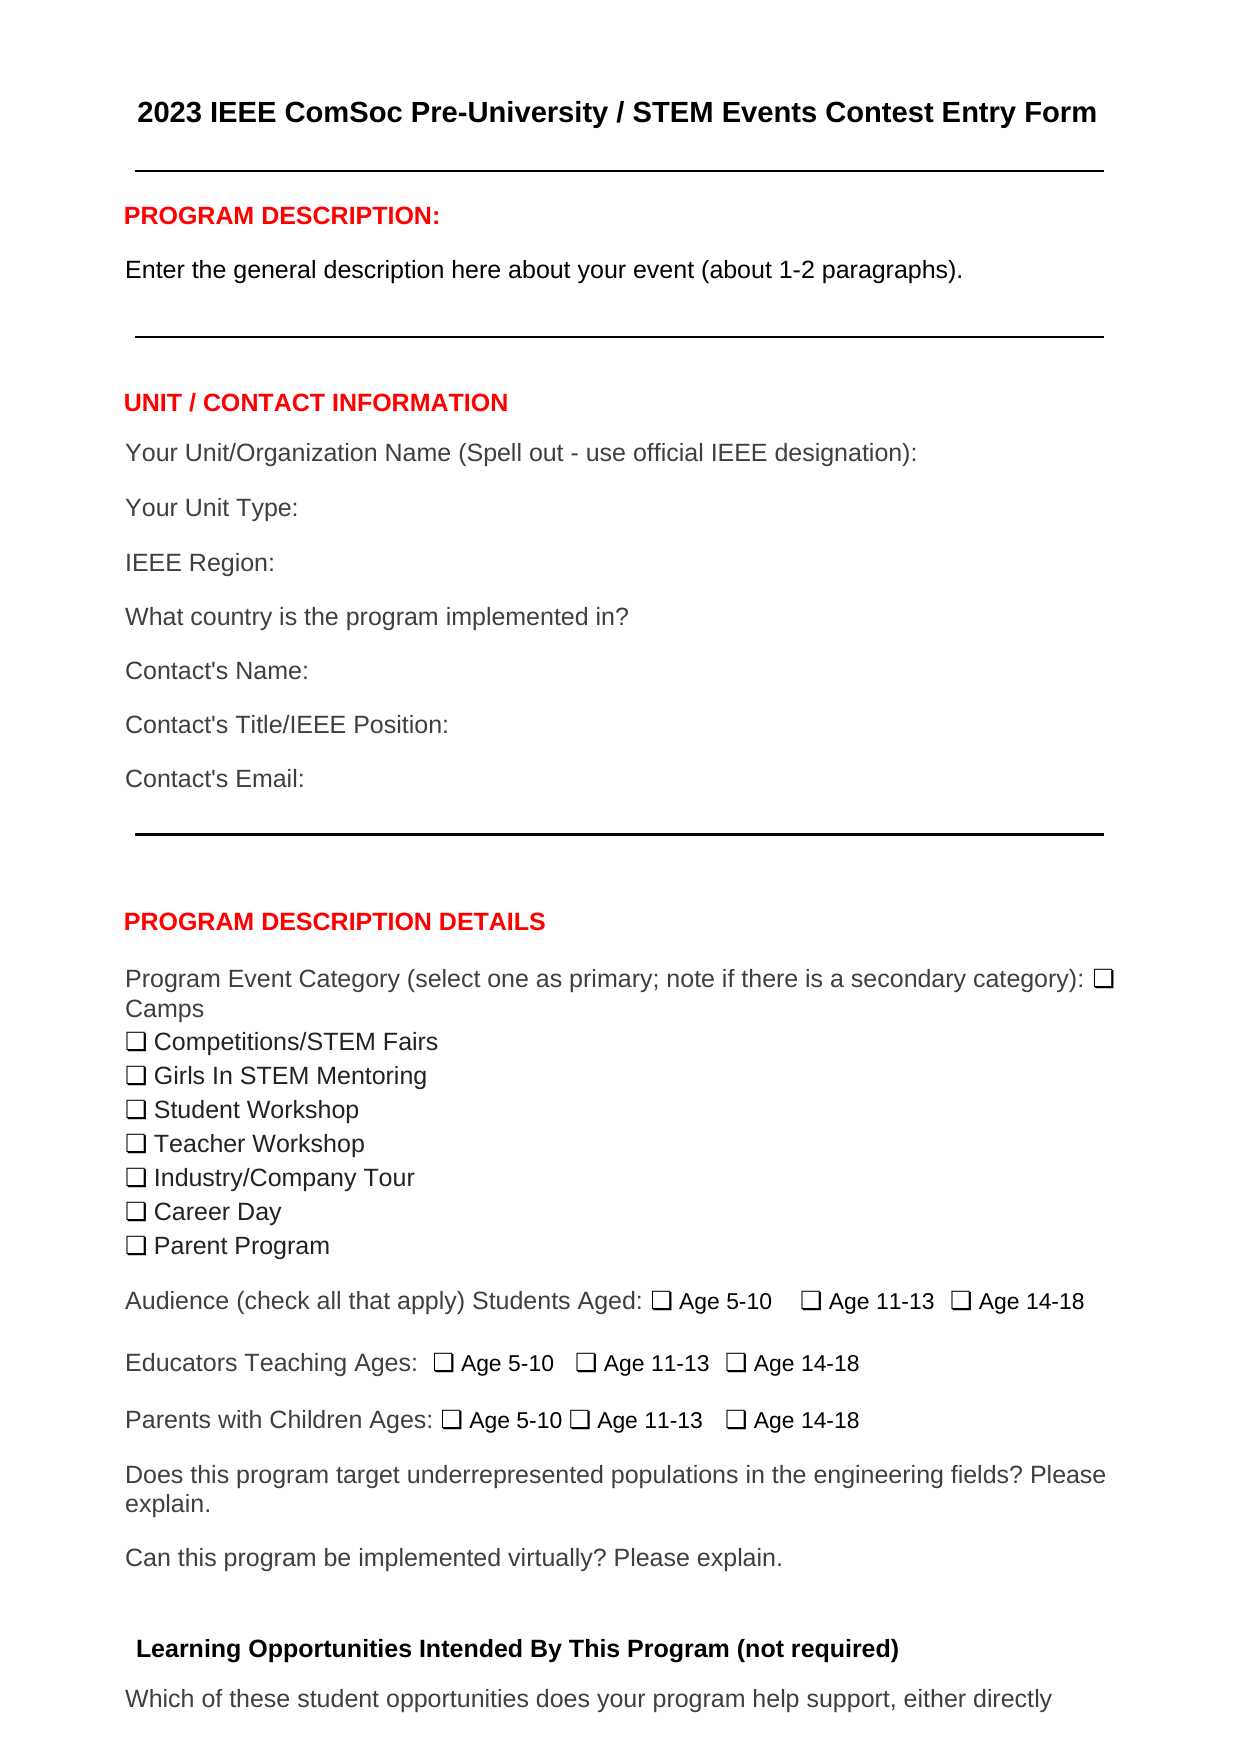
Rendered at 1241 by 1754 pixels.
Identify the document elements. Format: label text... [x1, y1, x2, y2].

subtitle PROGRAM DESCRIPTION: [124, 201, 1115, 230]
text Parents with Children Ages: ❏ Age 5-10 ❏ Age 11-13 ❏ Age 14-18 [125, 1402, 1115, 1436]
text Contact's Email: [125, 764, 609, 793]
text Your Unit Type: [125, 493, 1115, 522]
text Your Unit/Organization Name (Spell out - use official IEEE designation): [125, 438, 1115, 467]
text Audience (check all that apply) Students Aged: ❏ Age 5-10 ❏ Age 11-13 ❏ Age 14-18 [125, 1283, 1110, 1317]
subtitle Learning Opportunities Intended By This Program (not required) [125, 1634, 1115, 1663]
text Does this program target underrepresented populations in the engineering fields? Please explain. [125, 1460, 1115, 1517]
text Educators Teaching Ages: ❏ Age 5-10 ❏ Age 11-13 ❏ Age 14-18 [125, 1344, 1115, 1378]
text What country is the program implemented in? [125, 602, 1115, 631]
text Program Event Category (select one as primary; note if there is a secondary category): ❏ Camps ❏ Competitions/STEM Fairs ❏ Girls In STEM Mentoring ❏ Student Workshop ❏ Teacher Workshop ❏ Industry/Company Tour ❏ Career Day ❏ Parent Program [125, 960, 1115, 1262]
text Enter the general description here about your event (about 1-2 paragraphs). [125, 255, 1115, 284]
title 2023 IEEE ComSoc Pre-University / STEM Events Contest Entry Form [125, 95, 1110, 128]
text IEEE Region: [125, 547, 1115, 576]
text Contact's Title/IEEE Position: [125, 710, 609, 739]
subtitle UNIT / CONTACT INFORMATION [124, 388, 1115, 417]
text Contact's Name: [125, 656, 609, 685]
subtitle PROGRAM DESCRIPTION DETAILS [124, 907, 1115, 935]
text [125, 1684, 1096, 1713]
text Can this program be implemented virtually? Please explain. [125, 1543, 1115, 1572]
